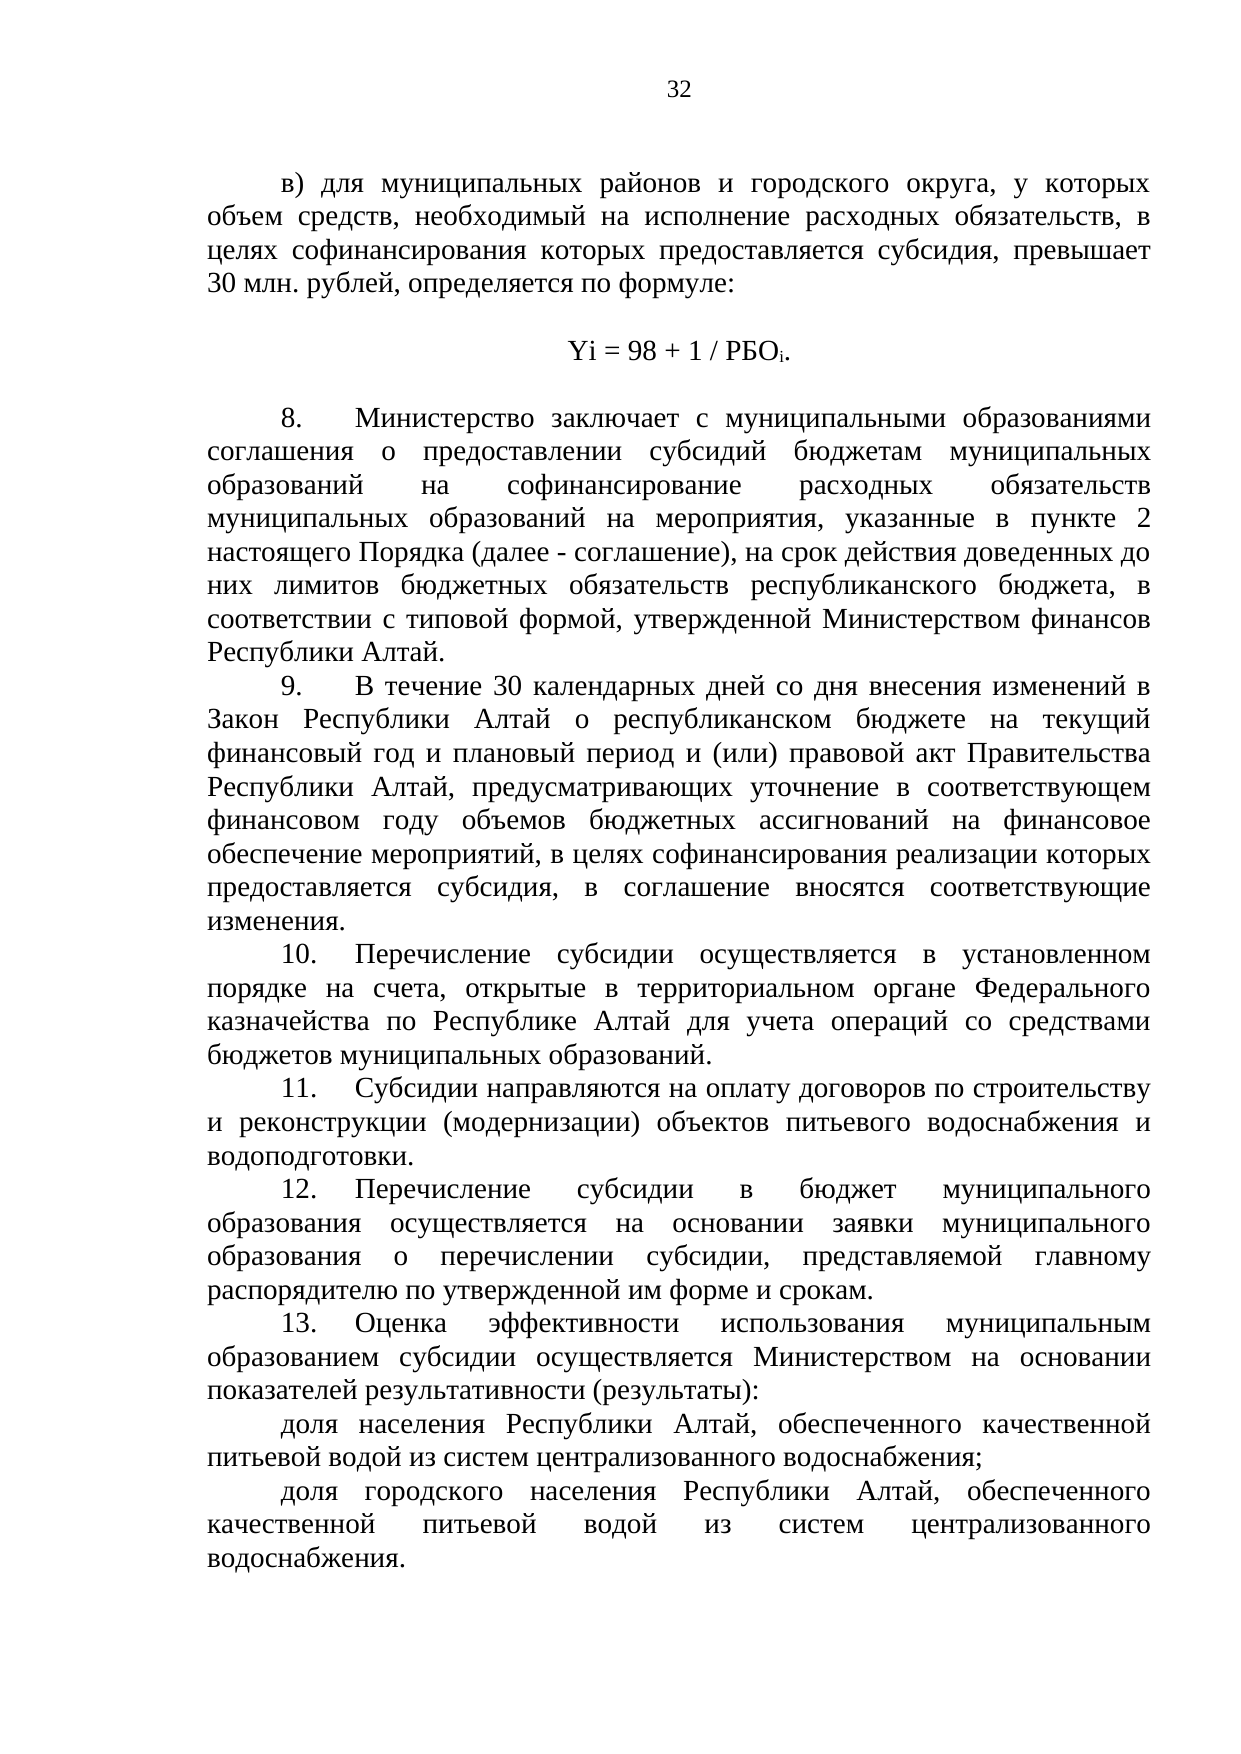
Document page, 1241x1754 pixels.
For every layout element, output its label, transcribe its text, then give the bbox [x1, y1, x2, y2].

list Оценка эффективности использования муниципальным образованием субсидии осуществляется Министерством на основании показателей результативности (результаты): [207, 1305, 1152, 1406]
list Субсидии направляются на оплату договоров по строительству и реконструкции (модернизации) объектов питьевого водоснабжения и водоподготовки. [207, 1071, 1152, 1171]
list В течение 30 календарных дней со дня внесения изменений в Закон Республики Алтай о республиканском бюджете на текущий финансовый год и плановый период и (или) правовой акт Правительства Республики Алтай, предусматривающих уточнение в соответствующем финансовом году объемов бюджетных ассигнований на финансовое обеспечение мероприятий, в целях софинансирования реализации которых предоставляется субсидия, в соглашение вносятся соответствующие изменения. [207, 668, 1152, 936]
list Перечисление субсидии осуществляется в установленном порядке на счета, открытые в территориальном органе Федерального казначейства по Республике Алтай для учета операций со средствами бюджетов муниципальных образований. [207, 936, 1152, 1071]
list Министерство заключает с муниципальными образованиями соглашения о предоставлении субсидий бюджетам муниципальных образований на софинансирование расходных обязательств муниципальных образований на мероприятия, указанные в пункте 2 настоящего Порядка (далее - соглашение), на срок действия доведенных до них лимитов бюджетных обязательств республиканского бюджета, в соответствии с типовой формой, утвержденной Министерством финансов Республики Алтай. [207, 400, 1152, 668]
list Перечисление субсидии в бюджет муниципального образования осуществляется на основании заявки муниципального образования о перечислении субсидии, представляемой главному распорядителю по утвержденной им форме и срокам. [207, 1171, 1152, 1305]
list доля городского населения Республики Алтай, обеспеченного качественной питьевой водой из систем централизованного водоснабжения. [207, 1473, 1152, 1574]
list доля населения Республики Алтай, обеспеченного качественной питьевой водой из систем централизованного водоснабжения; [207, 1406, 1152, 1473]
list Yi = 98 + 1 / РБОi. [207, 333, 1152, 366]
list в) для муниципальных районов и городского округа, у которых объем средств, необходимый на исполнение расходных обязательств, в целях софинансирования которых предоставляется субсидия, превышает 30 млн. рублей, определяется по формуле: [207, 165, 1152, 299]
